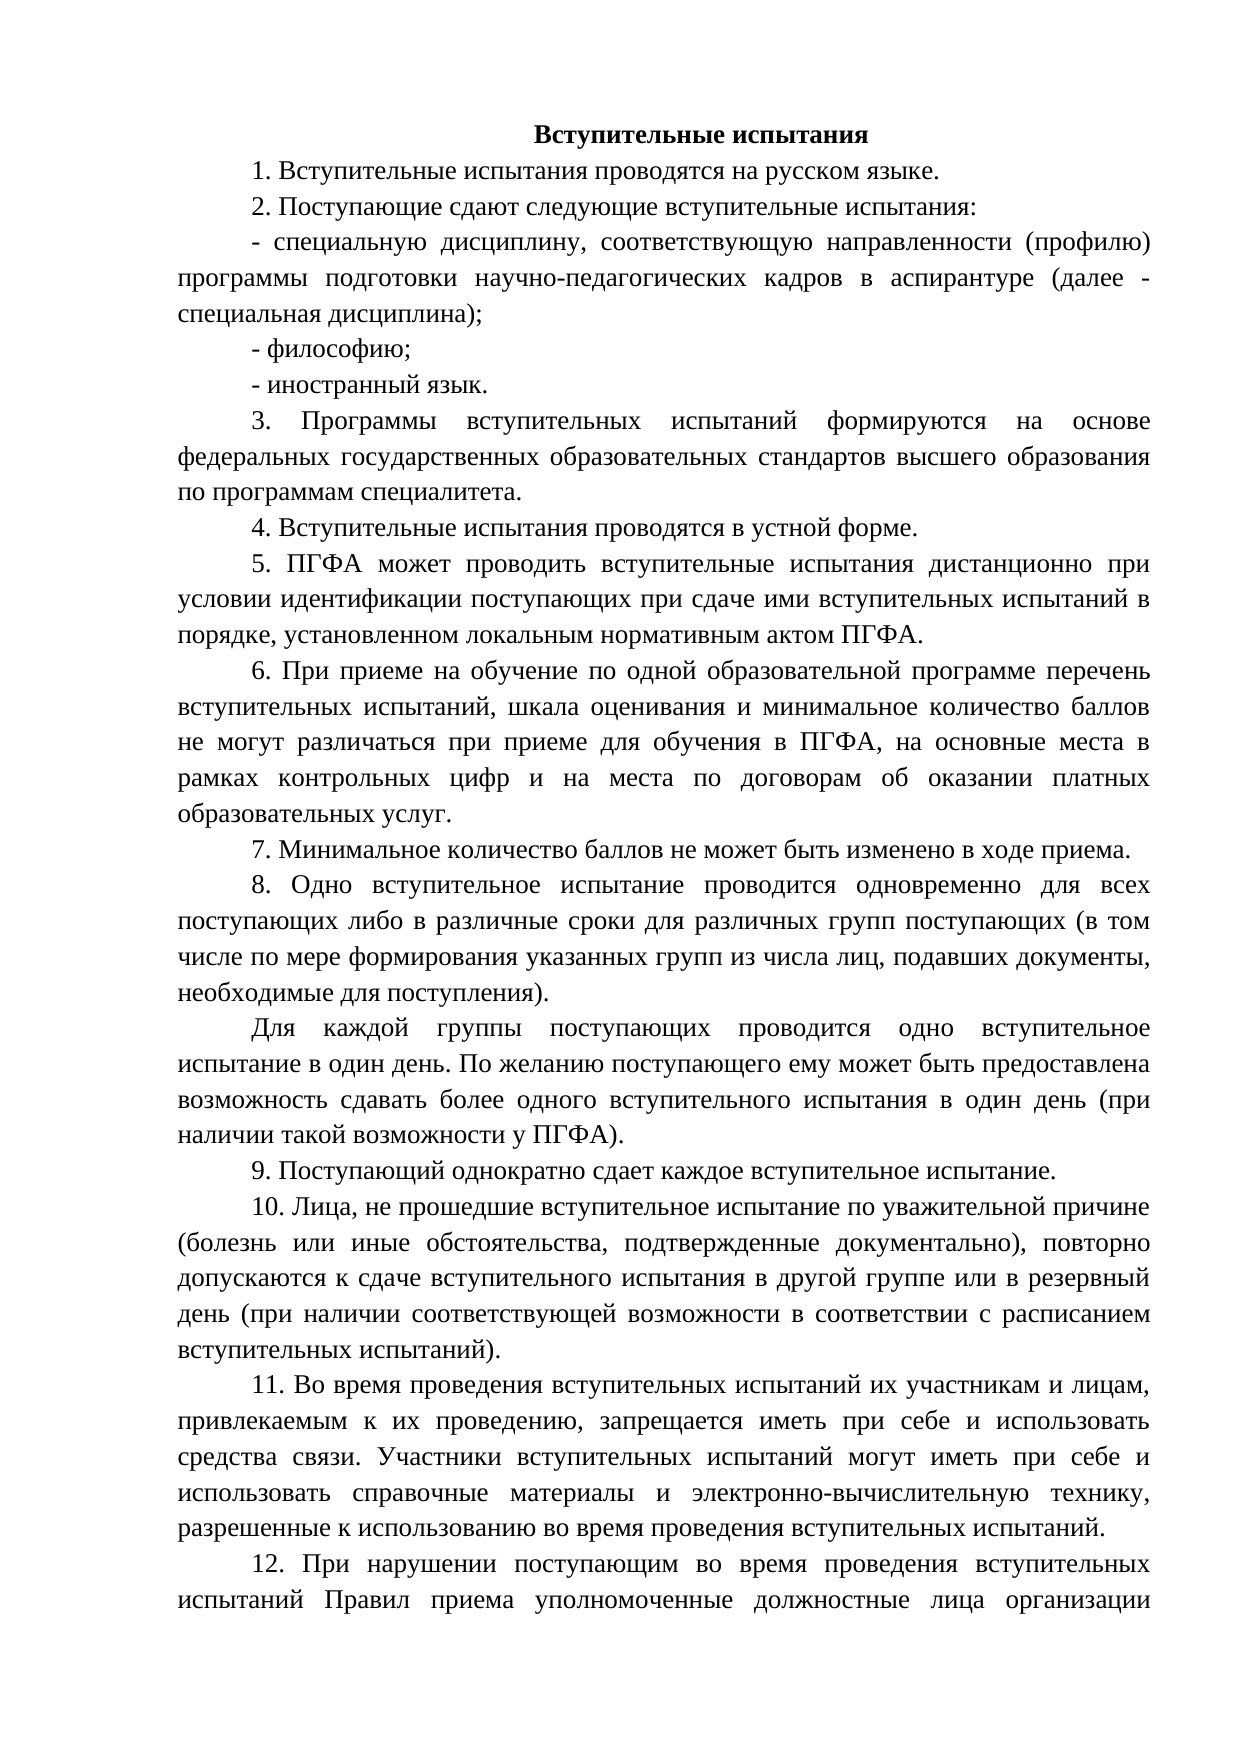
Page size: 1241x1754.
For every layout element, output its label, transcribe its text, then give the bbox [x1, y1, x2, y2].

text 6. При приеме на обучение по одной образовательной программе перечень вступительных испытаний, шкала оценивания и минимальное количество баллов не могут различаться при приеме для обучения в ПГФА, на основные места в рамках контрольных цифр и на места по договорам об оказании платных образовательных услуг. [177, 654, 1152, 828]
text Для каждой группы поступающих проводится одно вступительное испытание в один день. По желанию поступающего ему может быть предоставлена возможность сдавать более одного вступительного испытания в один день (при наличии такой возможности у ПГФА). [177, 1011, 1152, 1150]
text 2. Поступающие сдают следующие вступительные испытания: [177, 189, 1152, 221]
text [177, 1547, 1152, 1614]
text 5. ПГФА может проводить вступительные испытания дистанционно при условии идентификации поступающих при сдаче ими вступительных испытаний в порядке, установленном локальным нормативным актом ПГФА. [177, 547, 1152, 649]
text 10. Лица, не прошедшие вступительное испытание по уважительной причине (болезнь или иные обстоятельства, подтвержденные документально), повторно допускаются к сдаче вступительного испытания в другой группе или в резервный день (при наличии соответствующей возможности в соответствии с расписанием вступительных испытаний). [177, 1190, 1152, 1364]
text - иностранный язык. [177, 368, 1152, 399]
text 7. Минимальное количество баллов не может быть изменено в ходе приема. [177, 833, 1152, 864]
text - философию; [177, 332, 1152, 364]
text 3. Программы вступительных испытаний формируются на основе федеральных государственных образовательных стандартов высшего образования по программам специалитета. [177, 404, 1152, 507]
text Вступительные испытания [177, 118, 1152, 149]
text 8. Одно вступительное испытание проводится одновременно для всех поступающих либо в различные сроки для различных групп поступающих (в том числе по мере формирования указанных групп из числа лиц, подавших документы, необходимые для поступления). [177, 868, 1152, 1007]
text 9. Поступающий однократно сдает каждое вступительное испытание. [177, 1154, 1152, 1185]
text 11. Во время проведения вступительных испытаний их участникам и лицам, привлекаемым к их проведению, запрещается иметь при себе и использовать средства связи. Участники вступительных испытаний могут иметь при себе и использовать справочные материалы и электронно-вычислительную технику, разрешенные к использованию во время проведения вступительных испытаний. [177, 1369, 1152, 1543]
text 1. Вступительные испытания проводятся на русском языке. [177, 154, 1152, 185]
text - специальную дисциплину, соответствующую направленности (профилю) программы подготовки научно-педагогических кадров в аспирантуре (далее - специальная дисциплина); [177, 225, 1152, 328]
text 4. Вступительные испытания проводятся в устной форме. [177, 511, 1152, 542]
